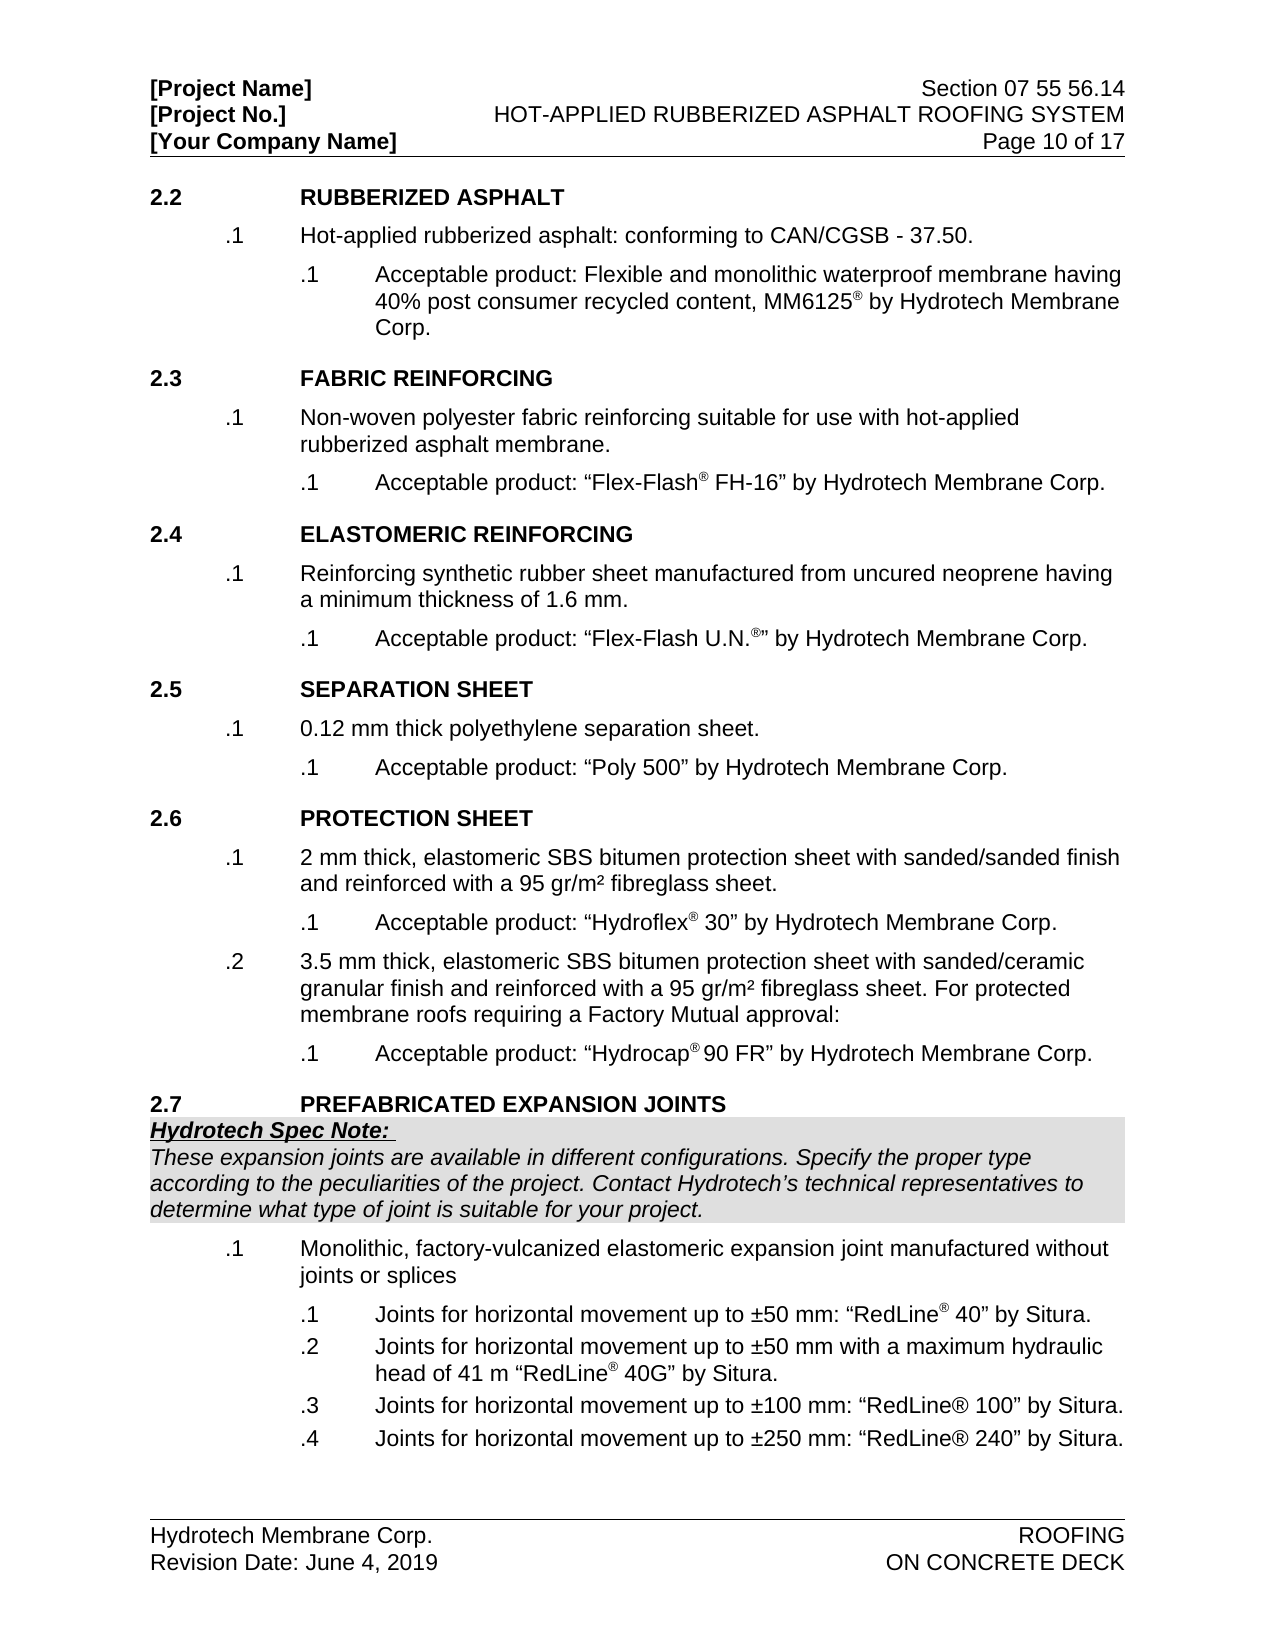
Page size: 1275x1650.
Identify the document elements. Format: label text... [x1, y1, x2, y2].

subtitle PREFABRICATED EXPANSION JOINTS [150, 1091, 1125, 1117]
subtitle Acceptable product: “Flex-Flash U.N.®” by Hydrotech Membrane Corp. [300, 625, 1125, 651]
subtitle Acceptable product: “Hydrocap® 90 FR” by Hydrotech Membrane Corp. [300, 1040, 1125, 1066]
subtitle ELASTOMERIC REINFORCING [150, 521, 1125, 547]
subtitle 2 mm thick, elastomeric SBS bitumen protection sheet with sanded/sanded finish and reinforced with a 95 gr/m² fibreglass sheet. [225, 844, 1125, 897]
subtitle Acceptable product: “Poly 500” by Hydrotech Membrane Corp. [300, 754, 1125, 780]
subtitle 3.5 mm thick, elastomeric SBS bitumen protection sheet with sanded/ceramic granular finish and reinforced with a 95 gr/m² fibreglass sheet. For protected membrane roofs requiring a Factory Mutual approval: [225, 948, 1125, 1027]
subtitle FABRIC REINFORCING [150, 365, 1125, 392]
subtitle SEPARATION SHEET [150, 676, 1125, 702]
subtitle Acceptable product: “Hydroflex® 30” by Hydrotech Membrane Corp. [300, 909, 1125, 936]
subtitle Joints for horizontal movement up to ±50 mm with a maximum hydraulic head of 41 m “RedLine® 40G” by Situra. [300, 1333, 1125, 1386]
subtitle RUBBERIZED ASPHALT [150, 183, 1125, 210]
subtitle Acceptable product: Flexible and monolithic waterproof membrane having 40% post consumer recycled content, MM6125® by Hydrotech Membrane Corp. [300, 261, 1125, 340]
subtitle Acceptable product: “Flex-Flash® FH-16” by Hydrotech Membrane Corp. [300, 469, 1125, 496]
subtitle Joints for horizontal movement up to ±100 mm: “RedLine® 100” by Situra. [300, 1392, 1125, 1418]
text These expansion joints are available in different configurations. Specify the proper type according to the peculiarities of the project. Contact Hydrotech’s technical representatives to determine what type of joint is suitable for your project. [150, 1144, 1125, 1223]
subtitle Reinforcing synthetic rubber sheet manufactured from uncured neoprene having a minimum thickness of 1.6 mm. [225, 559, 1125, 612]
subtitle PROTECTION SHEET [150, 805, 1125, 832]
subtitle Joints for horizontal movement up to ±250 mm: “RedLine® 240” by Situra. [300, 1425, 1125, 1451]
subtitle Hot-applied rubberized asphalt: conforming to CAN/CGSB - 37.50. [225, 222, 1125, 249]
subtitle Non-woven polyester fabric reinforcing suitable for use with hot-applied rubberized asphalt membrane. [225, 404, 1125, 457]
subtitle Joints for horizontal movement up to ±50 mm: “RedLine® 40” by Situra. [300, 1301, 1125, 1327]
subtitle 0.12 mm thick polyethylene separation sheet. [225, 715, 1125, 741]
subtitle Monolithic, factory-vulcanized elastomeric expansion joint manufactured without joints or splices [225, 1235, 1125, 1288]
text Hydrotech Spec Note: [150, 1117, 1125, 1144]
